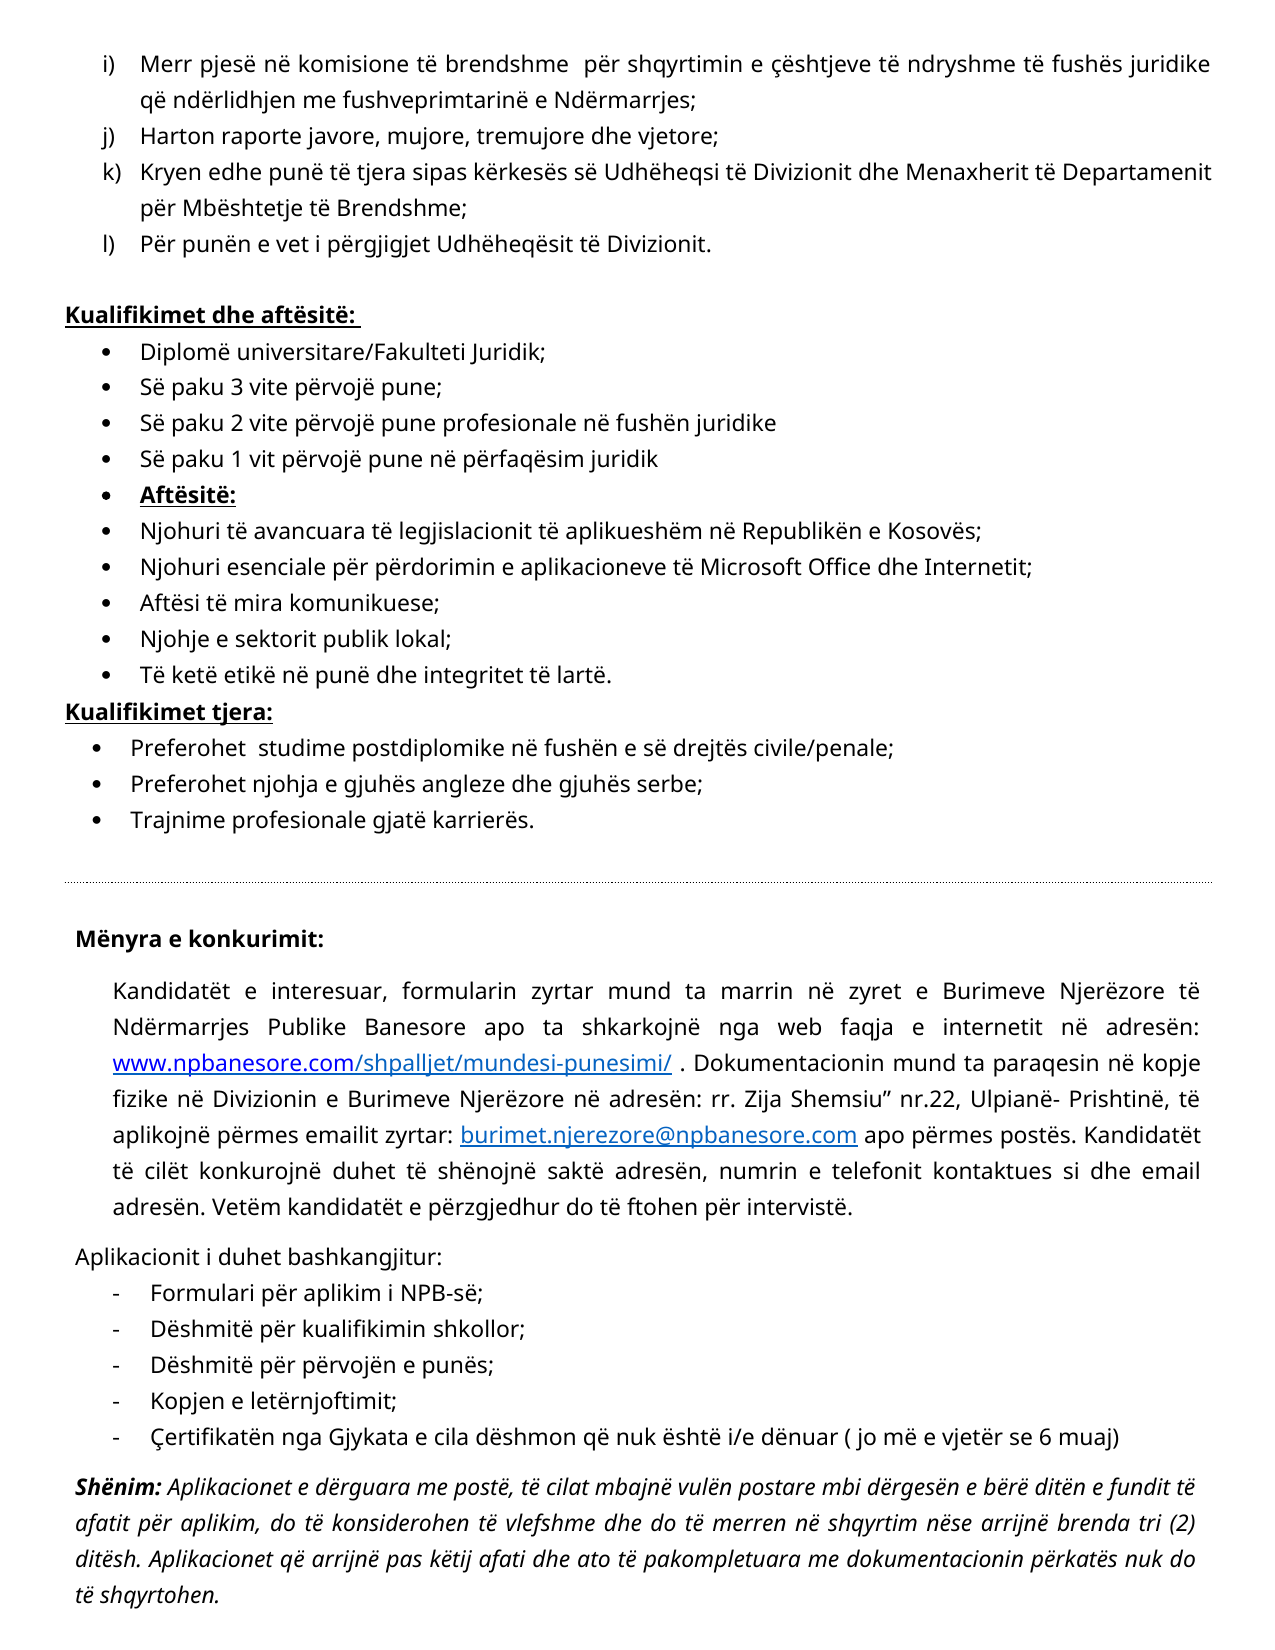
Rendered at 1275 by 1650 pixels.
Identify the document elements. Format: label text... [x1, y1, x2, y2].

text Mënyra e konkurimit: [75, 923, 1212, 954]
list Së paku 2 vite përvojë pune profesionale në fushën juridike [102, 407, 1212, 438]
list Dëshmitë për përvojën e punës; [112, 1349, 1212, 1380]
text Aplikacionit i duhet bashkangjitur: [75, 1241, 1212, 1272]
text Kualifikimet dhe aftësitë: [64, 299, 1212, 331]
text Kandidatët e interesuar, formularin zyrtar mund ta marrin në zyret e Burimeve Njerëzore të Ndërmarrjes Publike Banesore apo ta shkarkojnë nga web faqja e internetit në adresën: www.npbanesore.com/shpalljet/mundesi-punesimi/ . Dokumentacionin mund ta paraqesin në kopje fizike në Divizionin e Burimeve Njerëzore në adresën: rr. Zija Shemsiu” nr.22, Ulpianë- Prishtinë, të aplikojnë përmes emailit zyrtar: burimet.njerezore@npbanesore.com apo përmes postës. Kandidatët të cilët konkurojnë duhet të shënojnë saktë adresën, numrin e telefonit kontaktues si dhe email adresën. Vetëm kandidatët e përzgjedhur do të ftohen për intervistë. [112, 975, 1201, 1222]
list Formulari për aplikim i NPB-së; [112, 1277, 1212, 1308]
list Preferohet studime postdiplomike në fushën e së drejtës civile/penale; [93, 732, 1212, 763]
list Kryen edhe punë të tjera sipas kërkesës së Udhëheqsi të Divizionit dhe Menaxherit të Departamenit për Mbështetje të Brendshme; [102, 156, 1212, 223]
list Aftësi të mira komunikuese; [102, 587, 1212, 618]
title Kualifikimet tjera: [64, 696, 1212, 728]
list Kopjen e letërnjoftimit; [112, 1384, 1212, 1416]
list Së paku 3 vite përvojë pune; [102, 371, 1212, 403]
list Dëshmitë për kualifikimin shkollor; [112, 1313, 1212, 1344]
list Për punën e vet i përgjigjet Udhëheqësit të Divizionit. [102, 228, 1212, 259]
list Njohuri të avancuara të legjislacionit të aplikueshëm në Republikën e Kosovës; [102, 515, 1212, 546]
list Preferohet njohja e gjuhës angleze dhe gjuhës serbe; [93, 768, 1212, 799]
list Njohje e sektorit publik lokal; [102, 623, 1212, 654]
list Harton raporte javore, mujore, tremujore dhe vjetore; [102, 120, 1212, 151]
list Trajnime profesionale gjatë karrierës. [93, 804, 1212, 835]
list Njohuri esenciale për përdorimin e aplikacioneve të Microsoft Office dhe Internetit; [102, 551, 1212, 582]
text Shënim: Aplikacionet e dërguara me postë, të cilat mbajnë vulën postare mbi dërgesën e bërë ditën e fundit të afatit për aplikim, do të konsiderohen të vlefshme dhe do të merren në shqyrtim nëse arrijnë brenda tri (2) ditësh. Aplikacionet që arrijnë pas këtij afati dhe ato të pakompletuara me dokumentacionin përkatës nuk do të shqyrtohen. [75, 1471, 1199, 1610]
list Të ketë etikë në punë dhe integritet të lartë. [102, 659, 1212, 690]
list Diplomë universitare/Fakulteti Juridik; [102, 335, 1212, 367]
list Së paku 1 vit përvojë pune në përfaqësim juridik [102, 443, 1212, 474]
list Aftësitë: [102, 479, 1212, 510]
list Çertifikatën nga Gjykata e cila dëshmon që nuk është i/e dënuar ( jo më e vjetër se 6 muaj) [112, 1421, 1212, 1452]
list Merr pjesë në komisione të brendshme për shqyrtimin e çështjeve të ndryshme të fushës juridike që ndërlidhjen me fushveprimtarinë e Ndërmarrjes; [102, 48, 1212, 115]
